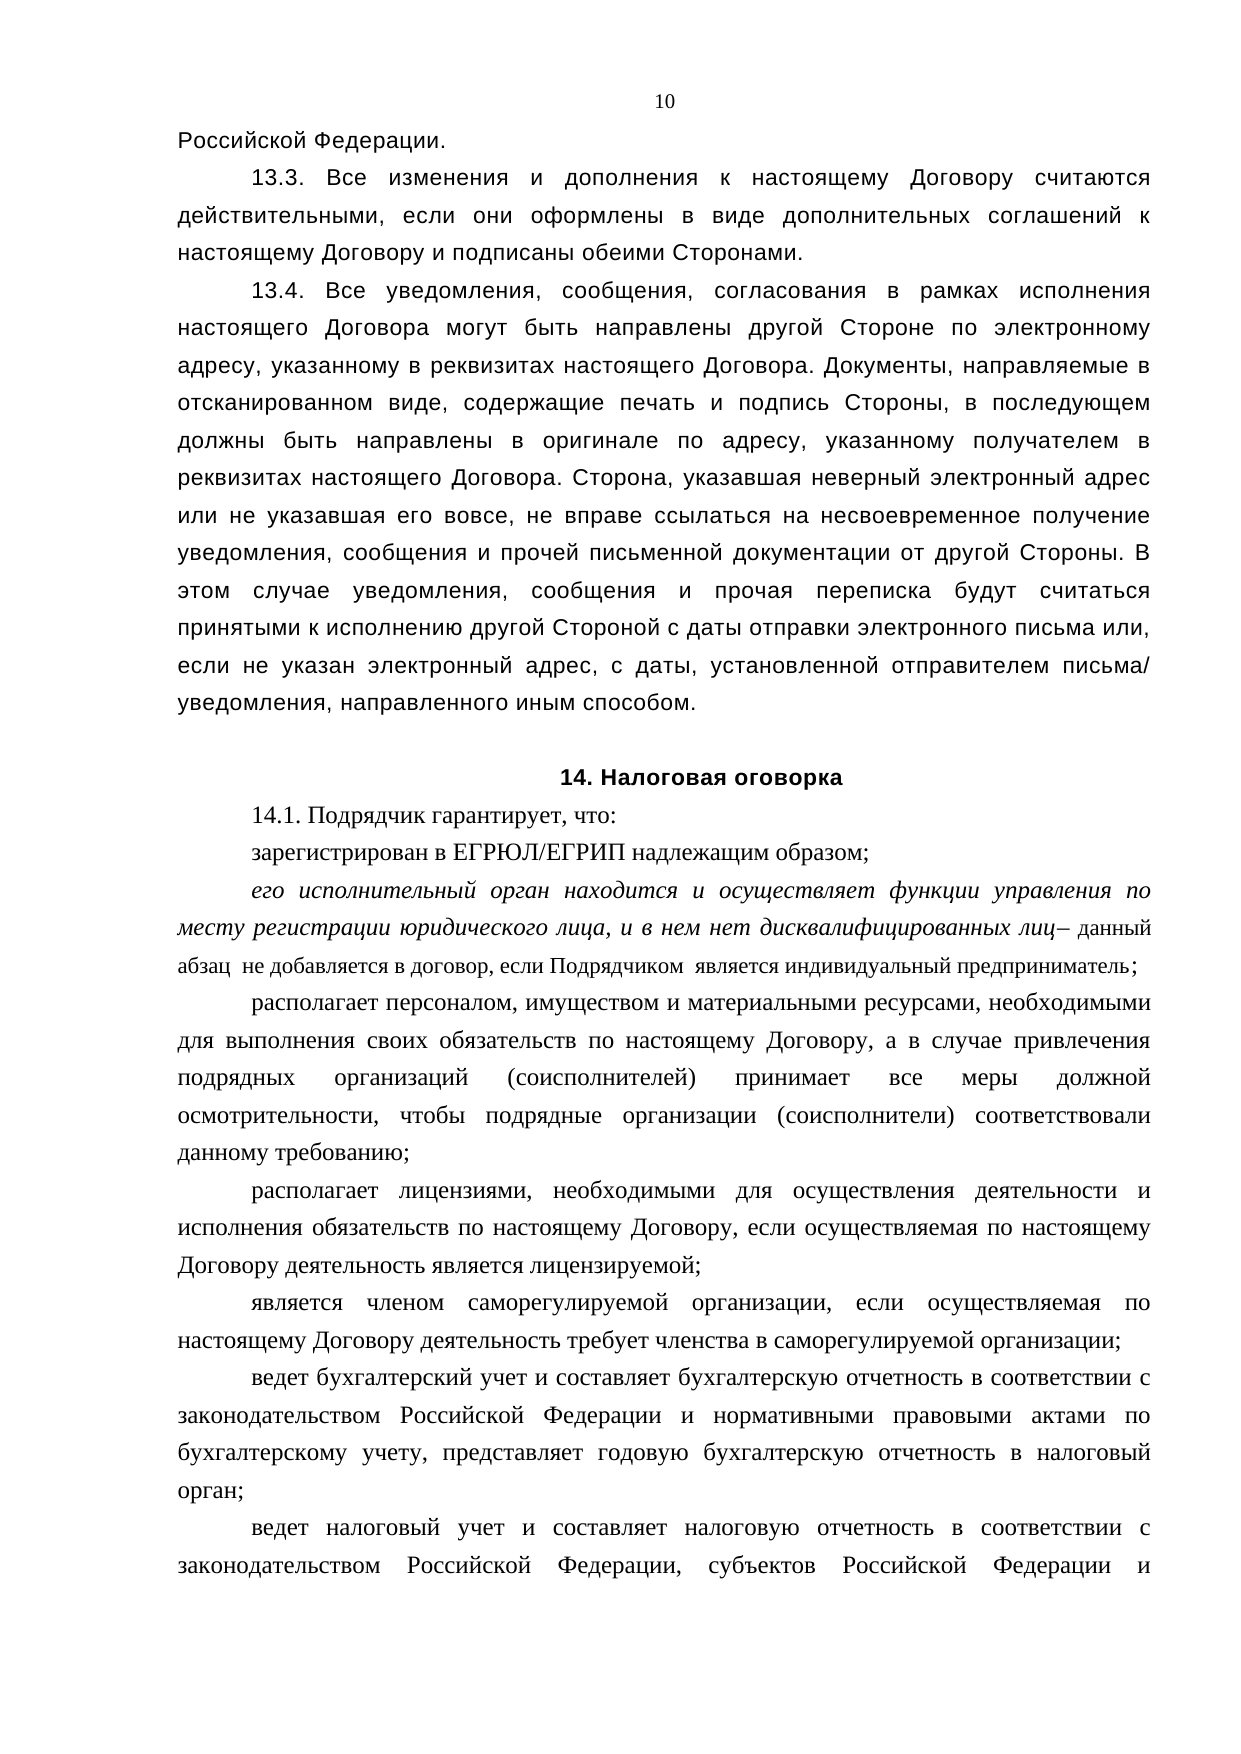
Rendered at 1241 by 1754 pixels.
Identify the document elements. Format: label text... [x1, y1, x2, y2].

text является членом саморегулируемой организации, если осуществляемая по настоящему Договору деятельность требует членства в саморегулируемой организации; [177, 1281, 1152, 1356]
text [177, 118, 1152, 156]
text 13.3. Все изменения и дополнения к настоящему Договору считаются действительными, если они оформлены в виде дополнительных соглашений к настоящему Договору и подписаны обеими Сторонами. [177, 156, 1152, 268]
text располагает лицензиями, необходимыми для осуществления деятельности и исполнения обязательств по настоящему Договору, если осуществляемая по настоящему Договору деятельность является лицензируемой; [177, 1168, 1152, 1281]
text 14.1. Подрядчик гарантирует, что: [177, 793, 1152, 831]
text 13.4. Все уведомления, сообщения, согласования в рамках исполнения настоящего Договора могут быть направлены другой Стороне по электронному адресу, указанному в реквизитах настоящего Договора. Документы, направляемые в отсканированном виде, содержащие печать и подпись Стороны, в последующем должны быть направлены в оригинале по адресу, указанному получателем в реквизитах настоящего Договора. Сторона, указавшая неверный электронный адрес или не указавшая его вовсе, не вправе ссылаться на несвоевременное получение уведомления, сообщения и прочей письменной документации от другой Стороны. В этом случае уведомления, сообщения и прочая переписка будут считаться принятыми к исполнению другой Стороной с даты отправки электронного письма или, если не указан электронный адрес, с даты, установленной отправителем письма/ уведомления, направленного иным способом. [177, 268, 1152, 718]
text его исполнительный орган находится и осуществляет функции управления по месту регистрации юридического лица, и в нем нет дисквалифицированных лиц– данный абзац не добавляется в договор, если Подрядчиком является индивидуальный предприниматель; [177, 868, 1152, 981]
text располагает персоналом, имуществом и материальными ресурсами, необходимыми для выполнения своих обязательств по настоящему Договору, а в случае привлечения подрядных организаций (соисполнителей) принимает все меры должной осмотрительности, чтобы подрядные организации (соисполнители) соответствовали данному требованию; [177, 981, 1152, 1168]
text 14. Налоговая оговорка [177, 756, 1152, 793]
text зарегистрирован в ЕГРЮЛ/ЕГРИП надлежащим образом; [177, 831, 1152, 868]
text ведет бухгалтерский учет и составляет бухгалтерскую отчетность в соответствии с законодательством Российской Федерации и нормативными правовыми актами по бухгалтерскому учету, представляет годовую бухгалтерскую отчетность в налоговый орган; [177, 1356, 1152, 1506]
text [177, 1506, 1152, 1581]
